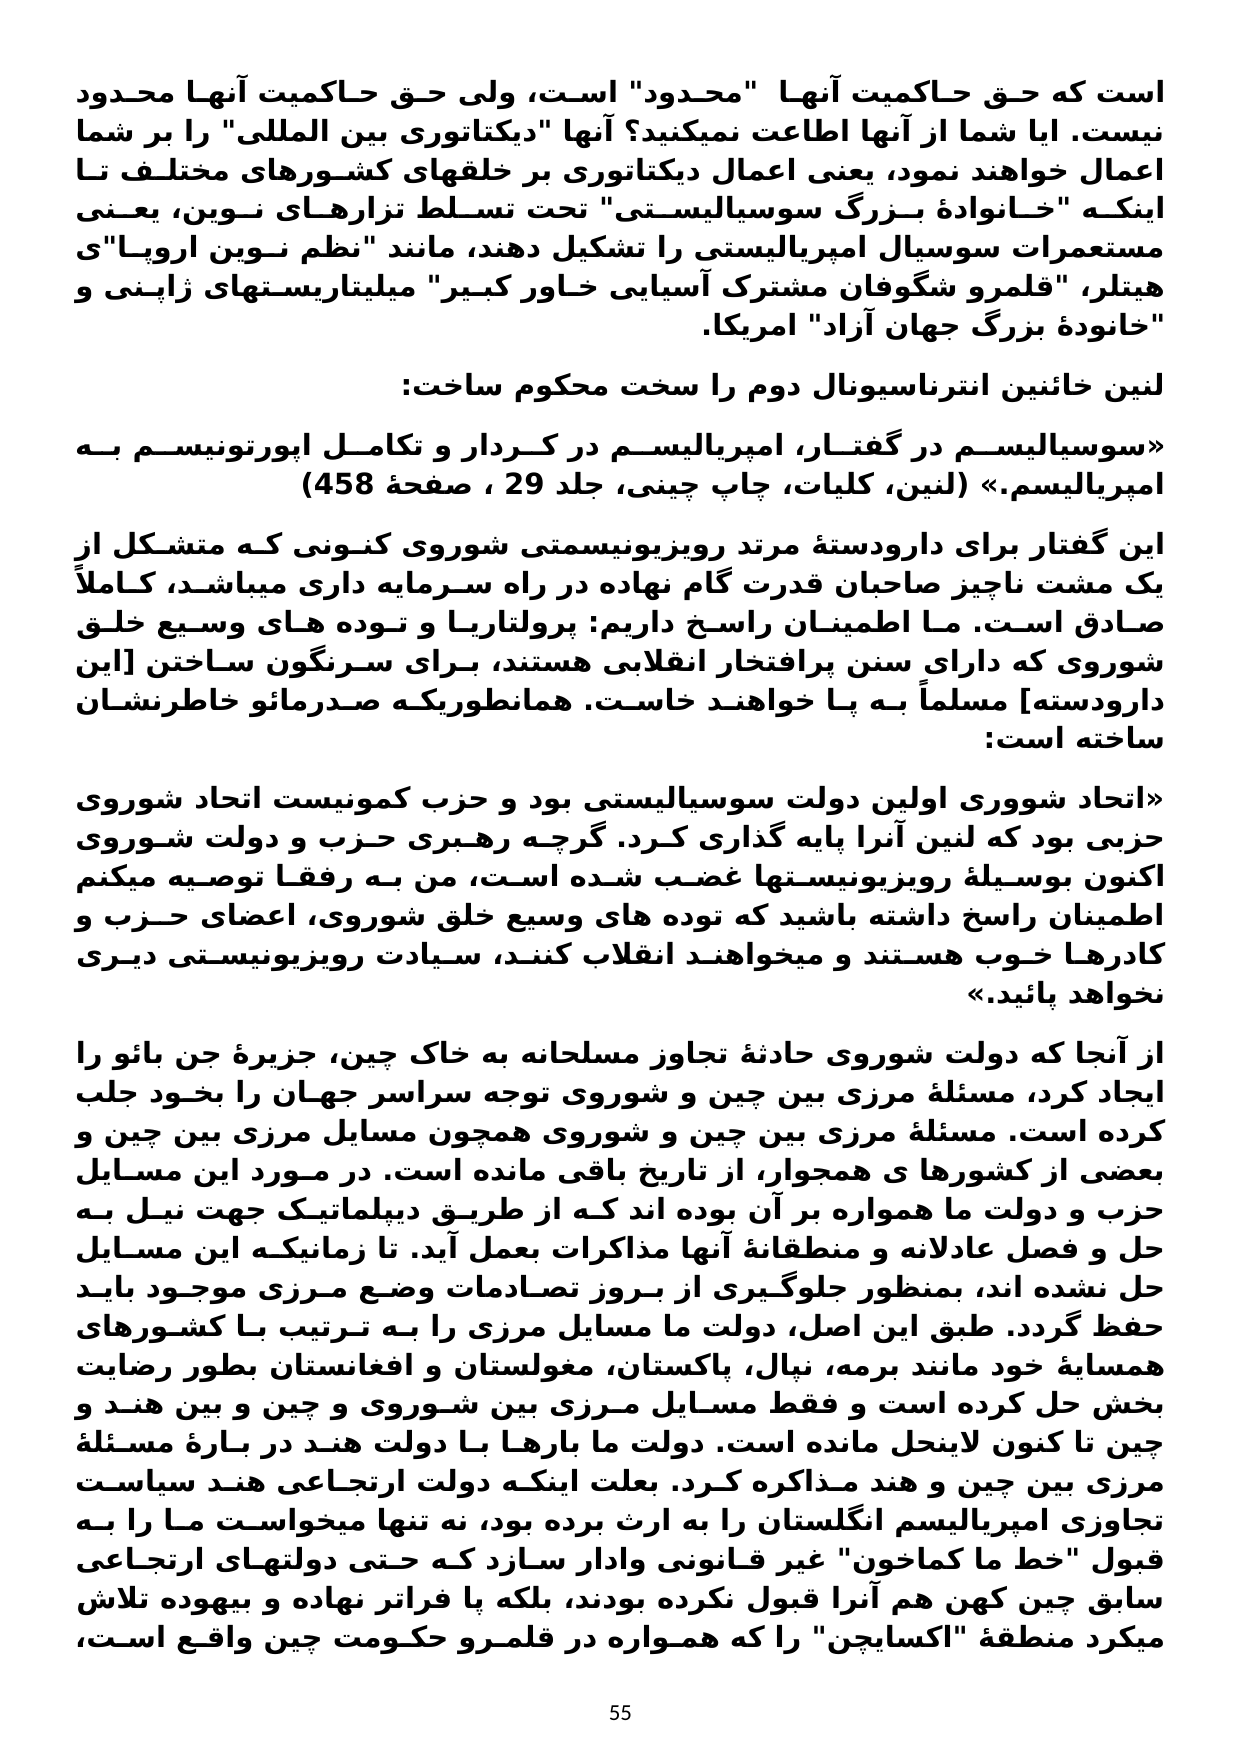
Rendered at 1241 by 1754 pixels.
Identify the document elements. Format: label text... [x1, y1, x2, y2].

text «سوسیالیسم در گفتار، امپریالیسم در کردار و تکامل اپورتونیسم به امپریالیسم.» (لنین، کلیات، چاپ چینی، جلد 29 ، صفحۀ 458) [75, 428, 1165, 501]
text «اتحاد شووری اولین دولت سوسیالیستی بود و حزب کمونیست اتحاد شوروی حزبی بود که لنین آنرا پایه گذاری کرد. گرچه رهبری حزب و دولت شوروی اکنون بوسیلۀ رویزیونیستها غضب شده است، من به رفقا توصیه میکنم اطمینان راسخ داشته باشید که توده های وسیع خلق شوروی، اعضای حزب و کادرها خوب هستند و میخواهند انقلاب کنند، سیادت رویزیونیستی دیری نخواهد پائید.» [75, 782, 1165, 1010]
text لنین خائنین انترناسیونال دوم را سخت محکوم ساخت: [75, 368, 1165, 402]
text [75, 75, 1165, 343]
text این گفتار برای دارودستۀ مرتد رویزیونیسمتی شوروی کنونی که متشکل از یک مشت ناچیز صاحبان قدرت گام نهاده در راه سرمایه داری میباشد، کاملاً صادق است. ما اطمینان راسخ داریم: پرولتاریا و توده های وسیع خلق شوروی که دارای سنن پرافتخار انقلابی هستند، برای سرنگون ساختن [این دارودسته] مسلماً به پا خواهند خاست. همانطوریکه صدرمائو خاطرنشان ساخته است: [75, 527, 1165, 756]
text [75, 1036, 1165, 1654]
